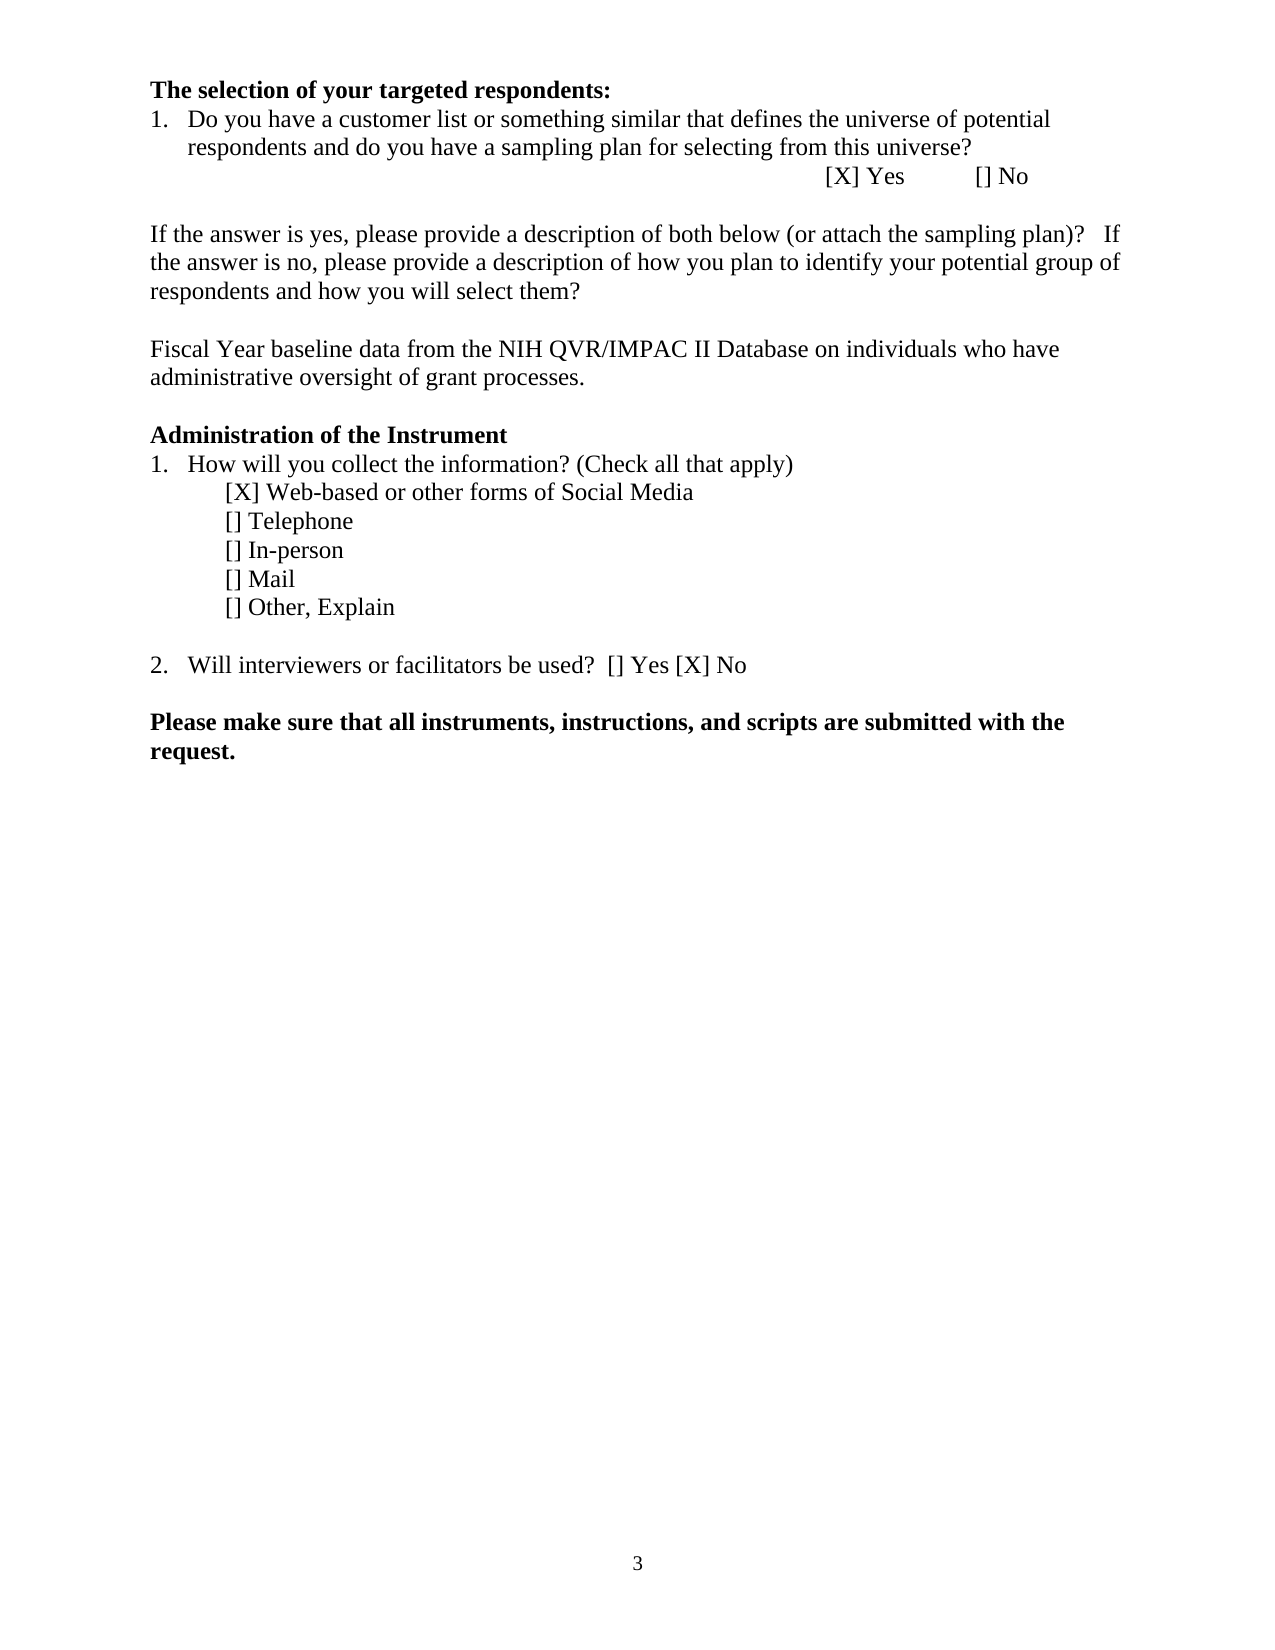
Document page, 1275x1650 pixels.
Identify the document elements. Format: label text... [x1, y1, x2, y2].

text [X] Web-based or other forms of Social Media [225, 477, 1125, 506]
text Administration of the Instrument [150, 420, 1125, 449]
list Will interviewers or facilitators be used? [] Yes [X] No [150, 650, 1125, 679]
list Fiscal Year baseline data from the NIH QVR/IMPAC II Database on individuals who have administrative oversight of grant processes. [150, 334, 1125, 391]
list How will you collect the information? (Check all that apply) [150, 449, 1125, 477]
text If the answer is yes, please provide a description of both below (or attach the sampling plan)? If the answer is no, please provide a description of how you plan to identify your potential group of respondents and how you will select them? [150, 219, 1125, 305]
list Do you have a customer list or something similar that defines the universe of potential respondents and do you have a sampling plan for selecting from this universe? [X] Yes [] No [150, 104, 1125, 190]
text [] Telephone [225, 506, 1125, 535]
text [] In-person [225, 535, 1125, 564]
text [] Other, Explain [225, 592, 1125, 621]
text [] Mail [225, 564, 1125, 592]
text The selection of your targeted respondents: [150, 75, 1125, 104]
text Please make sure that all instruments, instructions, and scripts are submitted with the request. [150, 707, 1125, 765]
